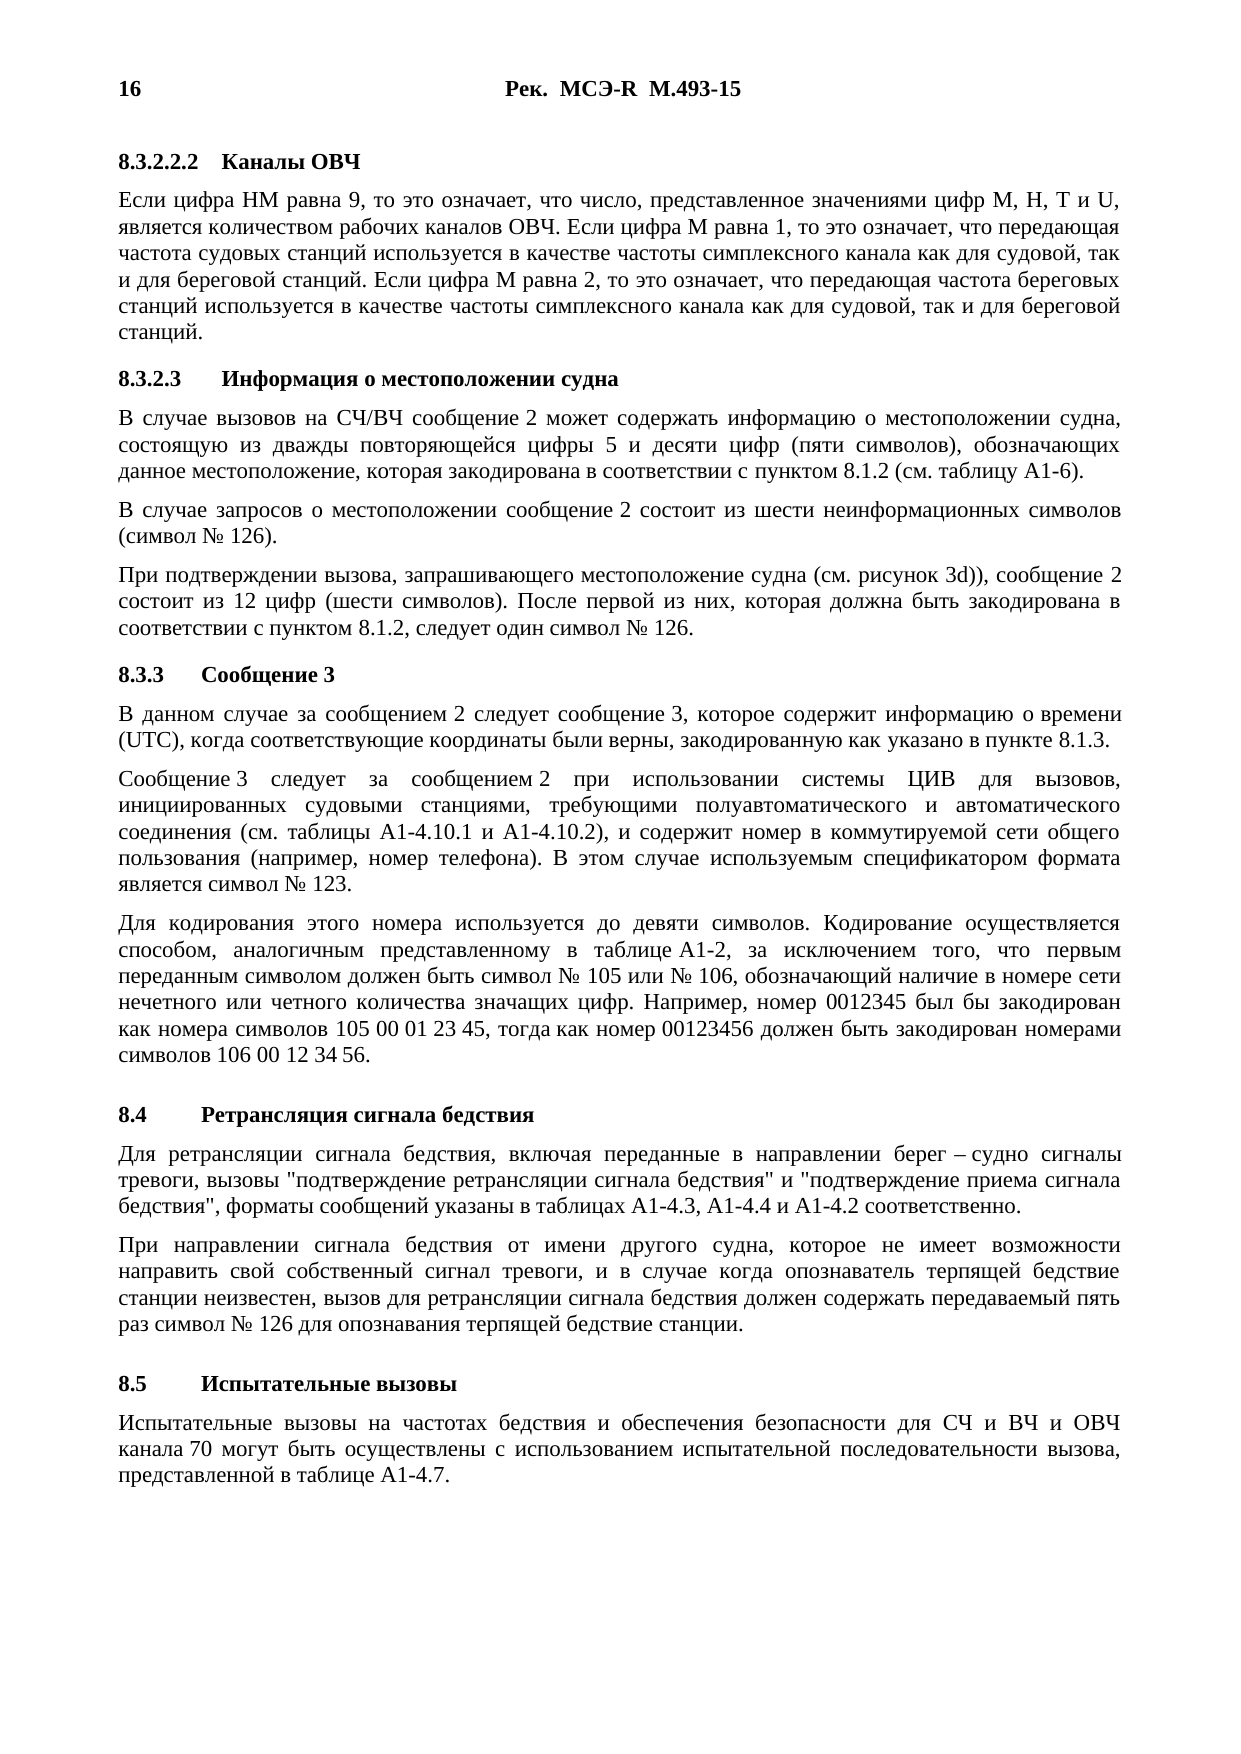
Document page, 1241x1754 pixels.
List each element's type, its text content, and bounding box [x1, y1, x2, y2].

text В данном случае за сообщением 2 следует сообщение 3, которое содержит информацию о времени (UTC), когда соответствующие координаты были верны, закодированную как указано в пункте 8.1.3. [118, 700, 1122, 753]
subtitle 8.4 Ретрансляция сигнала бедствия [118, 1101, 1122, 1127]
text Испытательные вызовы на частотах бедствия и обеспечения безопасности для СЧ и ВЧ и ОВЧ канала 70 могут быть осуществлены с использованием испытательной последовательности вызова, представленной в таблице А1-4.7. [118, 1409, 1122, 1488]
text Для ретрансляции сигнала бедствия, включая переданные в направлении берег – судно сигналы тревоги, вызовы "подтверждение ретрансляции сигнала бедствия" и "подтверждение приема сигнала бедствия", форматы сообщений указаны в таблицах А1-4.3, А1-4.4 и А1-4.2 соответственно. [118, 1140, 1122, 1219]
text При направлении сигнала бедствия от имени другого судна, которое не имеет возможности направить свой собственный сигнал тревоги, и в случае когда опознаватель терпящей бедствие станции неизвестен, вызов для ретрансляции сигнала бедствия должен содержать передаваемый пять раз символ № 126 для опознавания терпящей бедствие станции. [118, 1231, 1122, 1337]
subtitle 8.3.3 Сообщение 3 [118, 661, 1122, 687]
subtitle 8.3.2.3 Информация о местоположении судна [118, 366, 1122, 392]
text Сообщение 3 следует за сообщением 2 при использовании системы ЦИВ для вызовов, инициированных судовыми станциями, требующими полуавтоматического и автоматического соединения (см. таблицы А1-4.10.1 и А1-4.10.2), и содержит номер в коммутируемой сети общего пользования (например, номер телефона). В этом случае используемым спецификатором формата является символ № 123. [118, 765, 1122, 897]
text В случае запросов о местоположении сообщение 2 состоит из шести неинформационных символов (символ № 126). [118, 496, 1122, 549]
text При подтверждении вызова, запрашивающего местоположение судна (см. рисунок 3d)), сообщение 2 состоит из 12 цифр (шести символов). После первой из них, которая должна быть закодирована в соответствии с пунктом 8.1.2, следует один символ № 126. [118, 561, 1122, 640]
subtitle 8.5 Испытательные вызовы [118, 1370, 1122, 1396]
text Для кодирования этого номера используется до девяти символов. Кодирование осуществляется способом, аналогичным представленному в таблице А1-2, за исключением того, что первым переданным символом должен быть символ № 105 или № 106, обозначающий наличие в номере сети нечетного или четного количества значащих цифр. Например, номер 0012345 был бы закодирован как номера символов 105 00 01 23 45, тогда как номер 00123456 должен быть закодирован номерами символов 106 00 12 34 56. [118, 909, 1122, 1067]
subtitle 8.3.2.2.2 Каналы ОВЧ [118, 148, 1122, 174]
text Если цифра HM равна 9, то это означает, что число, представленное значениями цифр M, H, T и U, является количеством рабочих каналов ОВЧ. Если цифра M равна 1, то это означает, что передающая частота судовых станций используется в качестве частоты симплексного канала как для судовой, так и для береговой станций. Если цифра M равна 2, то это означает, что передающая частота береговых станций используется в качестве частоты симплексного канала как для судовой, так и для береговой станций. [118, 187, 1122, 345]
text В случае вызовов на СЧ/ВЧ сообщение 2 может содержать информацию о местоположении судна, состоящую из дважды повторяющейся цифры 5 и десяти цифр (пяти символов), обозначающих данное местоположение, которая закодирована в соответствии с пунктом 8.1.2 (см. таблицу А1-6). [118, 404, 1122, 483]
